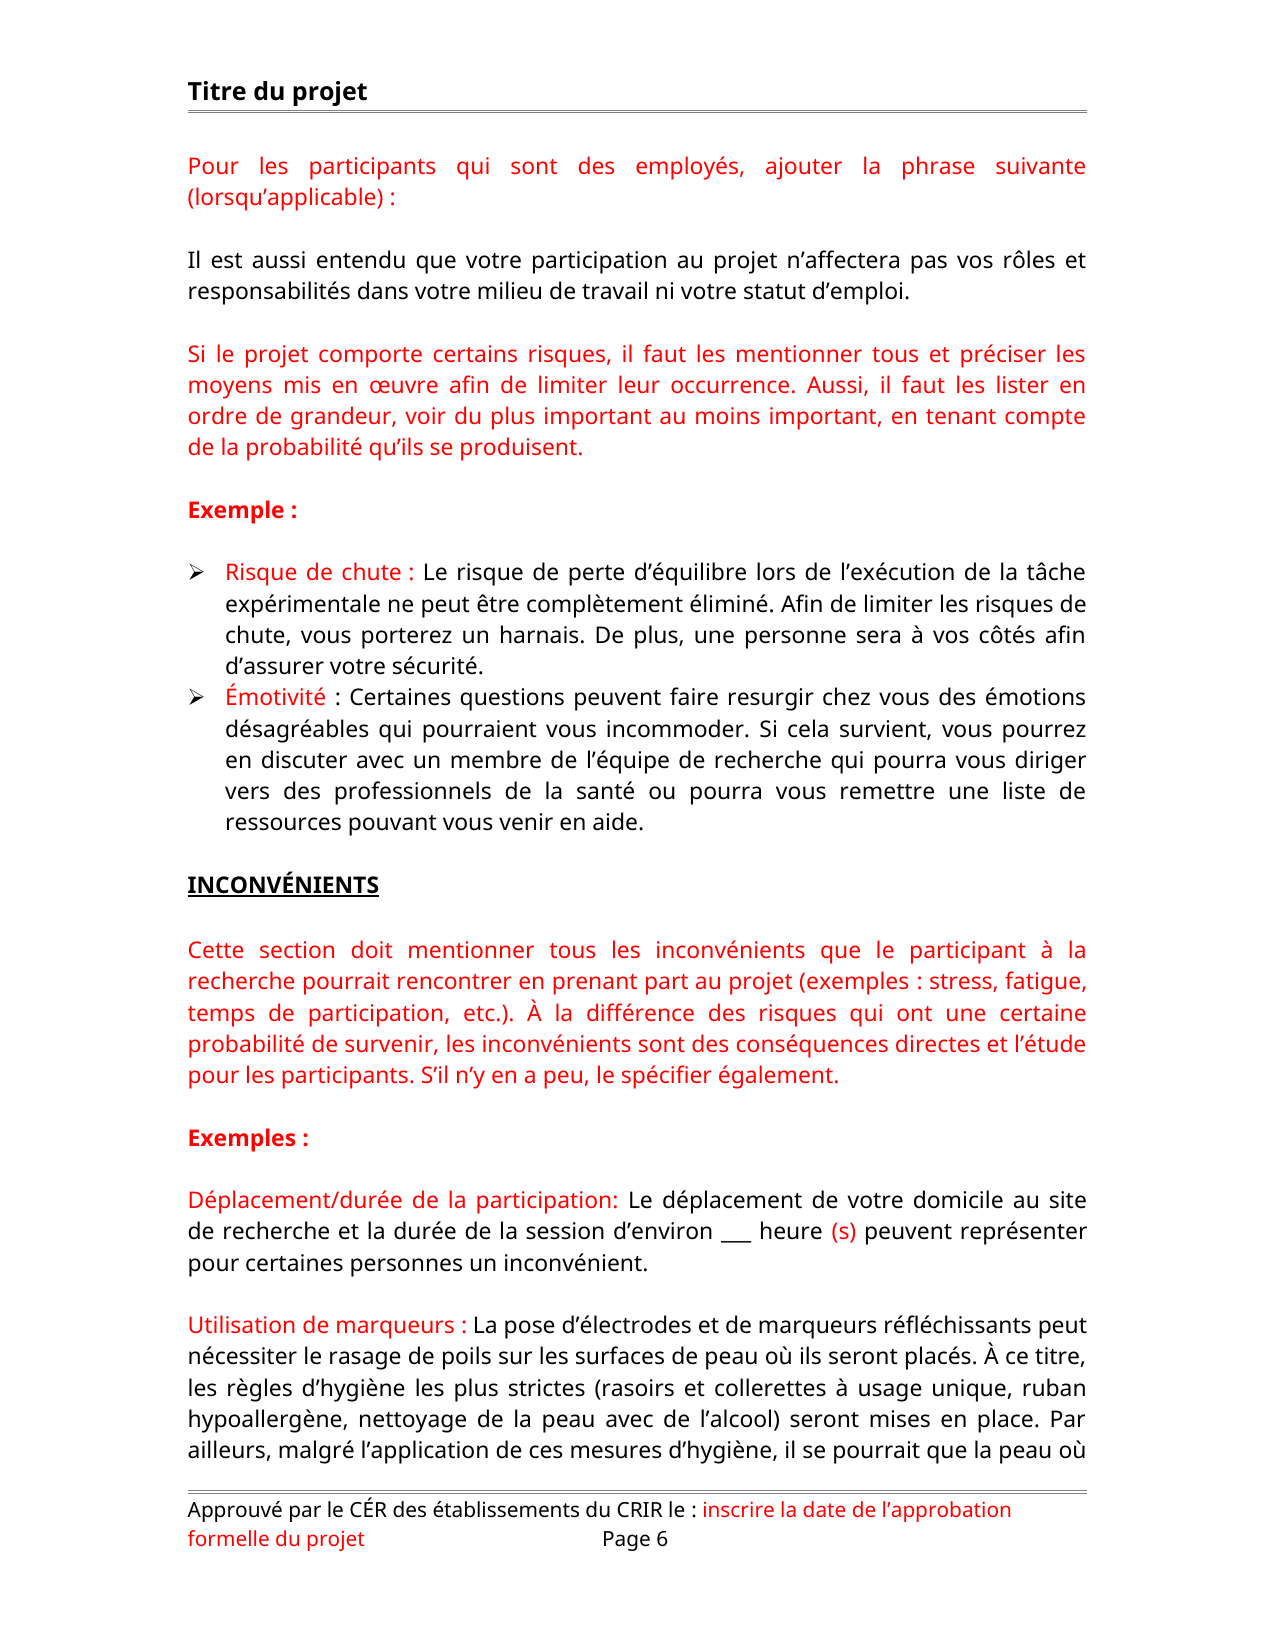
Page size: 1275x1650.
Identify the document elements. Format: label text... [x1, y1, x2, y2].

text INCONVÉNIENTS [187, 869, 1087, 900]
text Exemples : [187, 1122, 1087, 1153]
text Exemple : [187, 494, 1087, 525]
text Déplacement/durée de la participation: Le déplacement de votre domicile au site de recherche et la durée de la session d’environ ___ heure (s) peuvent représenter pour certaines personnes un inconvénient. [187, 1184, 1087, 1278]
text Il est aussi entendu que votre participation au projet n’affectera pas vos rôles et responsabilités dans votre milieu de travail ni votre statut d’emploi. [187, 244, 1087, 306]
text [187, 1309, 1087, 1465]
text Si le projet comporte certains risques, il faut les mentionner tous et préciser les moyens mis en œuvre afin de limiter leur occurrence. Aussi, il faut les lister en ordre de grandeur, voir du plus important au moins important, en tenant compte de la probabilité qu’ils se produisent. [187, 337, 1087, 462]
text Cette section doit mentionner tous les inconvénients que le participant à la recherche pourrait rencontrer en prenant part au projet (exemples : stress, fatigue, temps de participation, etc.). À la différence des risques qui ont une certaine probabilité de survenir, les inconvénients sont des conséquences directes et l’étude pour les participants. S’il n’y en a peu, le spécifier également. [187, 934, 1087, 1090]
list Émotivité : Certaines questions peuvent faire resurgir chez vous des émotions désagréables qui pourraient vous incommoder. Si cela survient, vous pourrez en discuter avec un membre de l’équipe de recherche qui pourra vous diriger vers des professionnels de la santé ou pourra vous remettre une liste de ressources pouvant vous venir en aide. [187, 681, 1087, 837]
text Pour les participants qui sont des employés, ajouter la phrase suivante (lorsqu’applicable) : [187, 150, 1087, 212]
list Risque de chute : Le risque de perte d’équilibre lors de l’exécution de la tâche expérimentale ne peut être complètement éliminé. Afin de limiter les risques de chute, vous porterez un harnais. De plus, une personne sera à vos côtés afin d’assurer votre sécurité. [187, 556, 1087, 681]
